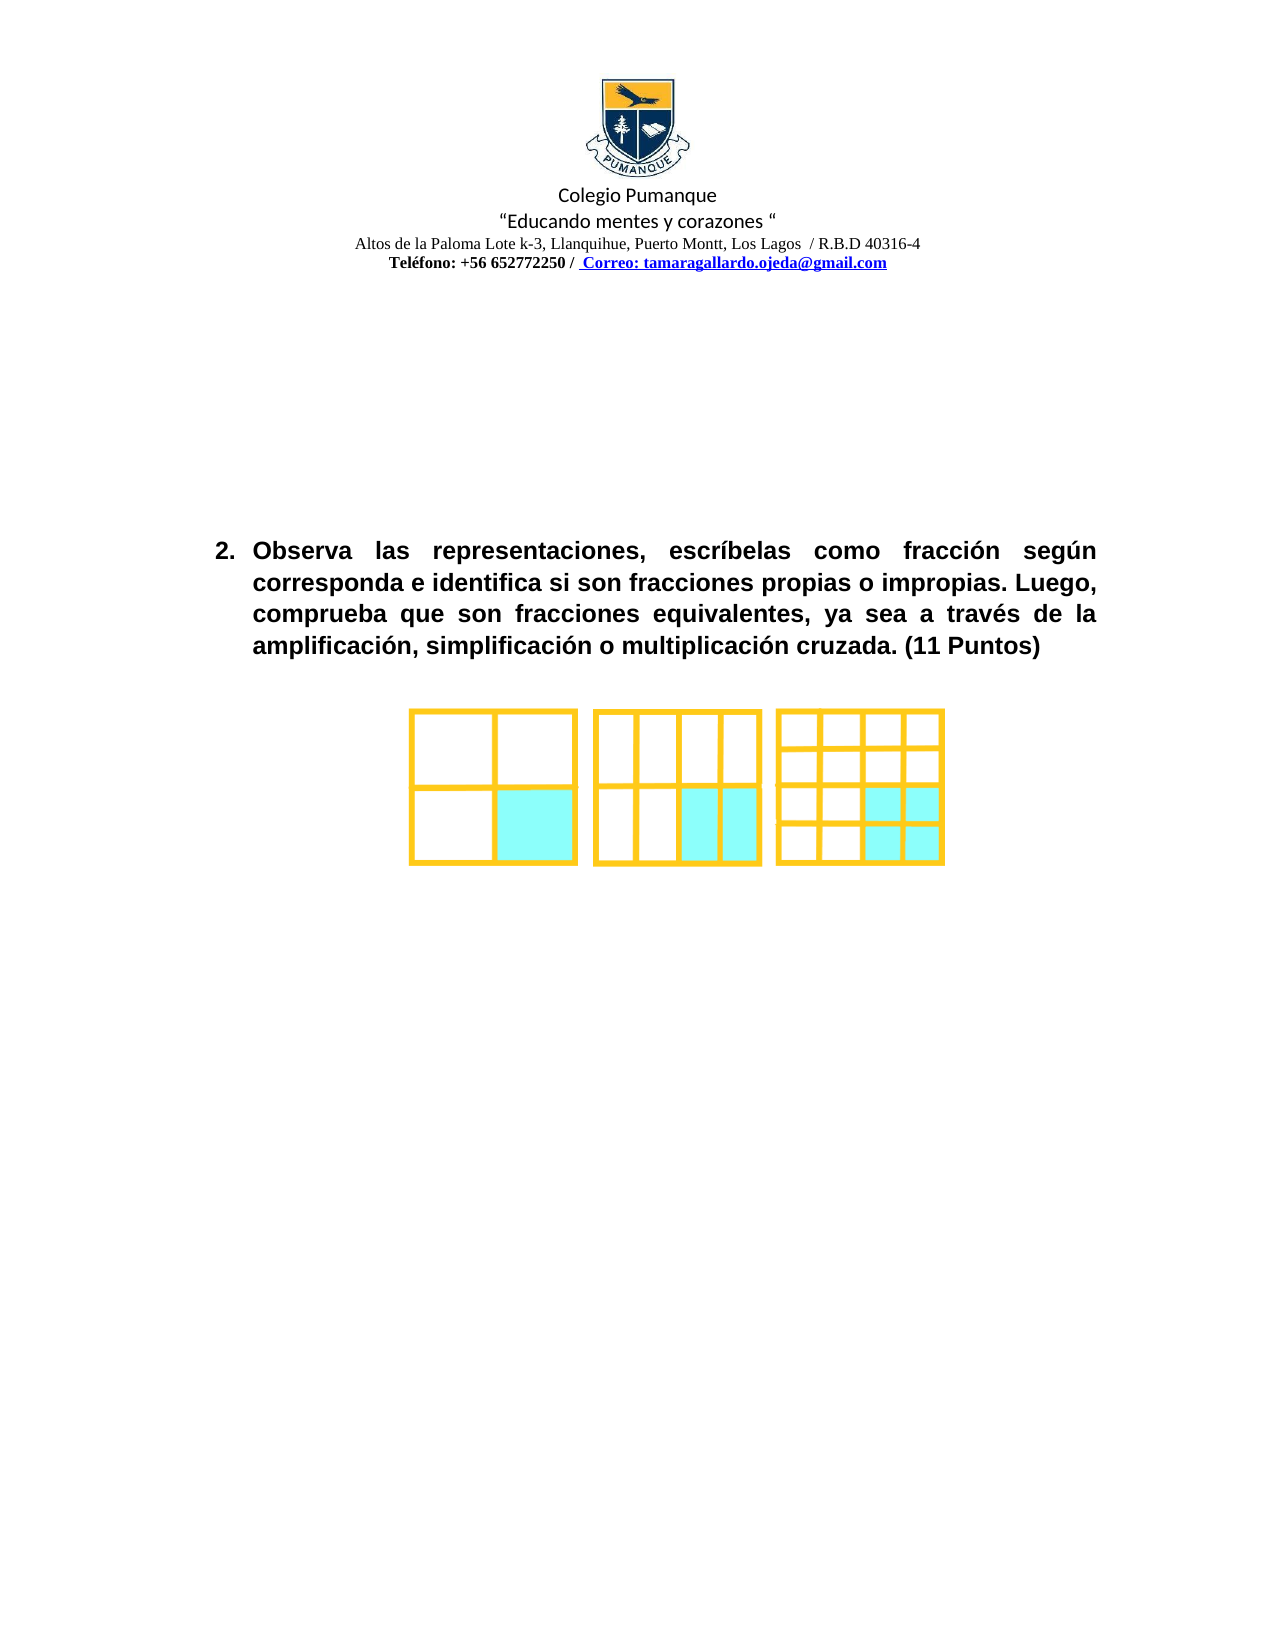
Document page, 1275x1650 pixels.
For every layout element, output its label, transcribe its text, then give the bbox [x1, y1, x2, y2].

picture [391, 693, 959, 885]
picture [580, 73, 695, 183]
list Observa las representaciones, escríbelas como fracción según corresponda e identifica si son fracciones propias o impropias. Luego, comprueba que son fracciones equivalentes, ya sea a través de la amplificación, simplificación o multiplicación cruzada. (11 Puntos) [215, 536, 1098, 659]
